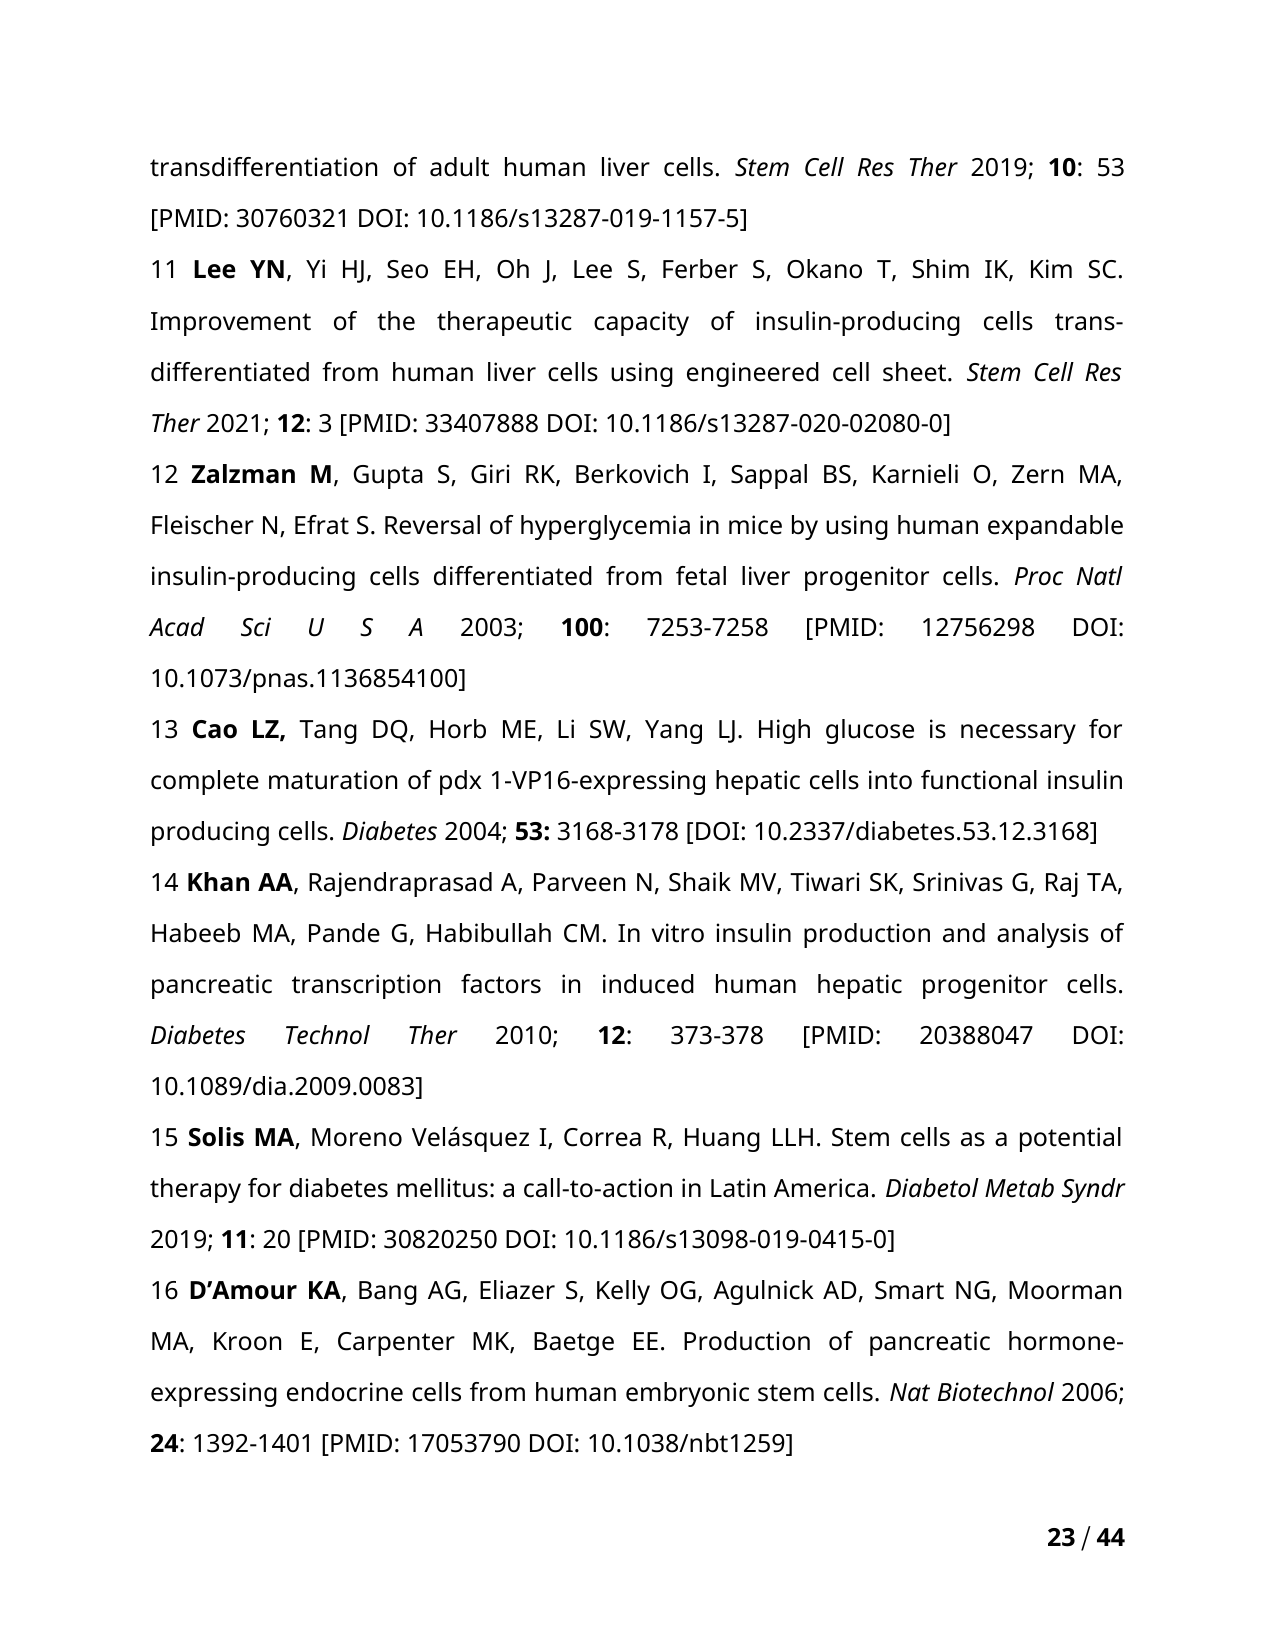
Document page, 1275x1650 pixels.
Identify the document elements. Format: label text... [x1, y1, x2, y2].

text 11 Lee YN, Yi HJ, Seo EH, Oh J, Lee S, Ferber S, Okano T, Shim IK, Kim SC. Improvement of the therapeutic capacity of insulin-producing cells trans-differentiated from human liver cells using engineered cell sheet. Stem Cell Res Ther 2021; 12: 3 [PMID: 33407888 DOI: 10.1186/s13287-020-02080-0] [150, 252, 1125, 439]
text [150, 150, 1125, 235]
text 12 Zalzman M, Gupta S, Giri RK, Berkovich I, Sappal BS, Karnieli O, Zern MA, Fleischer N, Efrat S. Reversal of hyperglycemia in mice by using human expandable insulin-producing cells differentiated from fetal liver progenitor cells. Proc Natl Acad Sci U S A 2003; 100: 7253-7258 [PMID: 12756298 DOI: 10.1073/pnas.1136854100] [150, 456, 1125, 694]
text 13 Cao LZ, Tang DQ, Horb ME, Li SW, Yang LJ. High glucose is necessary for complete maturation of pdx 1-VP16-expressing hepatic cells into functional insulin producing cells. Diabetes 2004; 53: 3168-3178 [DOI: 10.2337/diabetes.53.12.3168] [150, 711, 1125, 848]
text 16 D’Amour KA, Bang AG, Eliazer S, Kelly OG, Agulnick AD, Smart NG, Moorman MA, Kroon E, Carpenter MK, Baetge EE. Production of pancreatic hormone-expressing endocrine cells from human embryonic stem cells. Nat Biotechnol 2006; 24: 1392-1401 [PMID: 17053790 DOI: 10.1038/nbt1259] [150, 1273, 1125, 1460]
text 15 Solis MA, Moreno Velásquez I, Correa R, Huang LLH. Stem cells as a potential therapy for diabetes mellitus: a call-to-action in Latin America. Diabetol Metab Syndr 2019; 11: 20 [PMID: 30820250 DOI: 10.1186/s13098-019-0415-0] [150, 1120, 1125, 1256]
text 14 Khan AA, Rajendraprasad A, Parveen N, Shaik MV, Tiwari SK, Srinivas G, Raj TA, Habeeb MA, Pande G, Habibullah CM. In vitro insulin production and analysis of pancreatic transcription factors in induced human hepatic progenitor cells. Diabetes Technol Ther 2010; 12: 373-378 [PMID: 20388047 DOI: 10.1089/dia.2009.0083] [150, 864, 1125, 1103]
